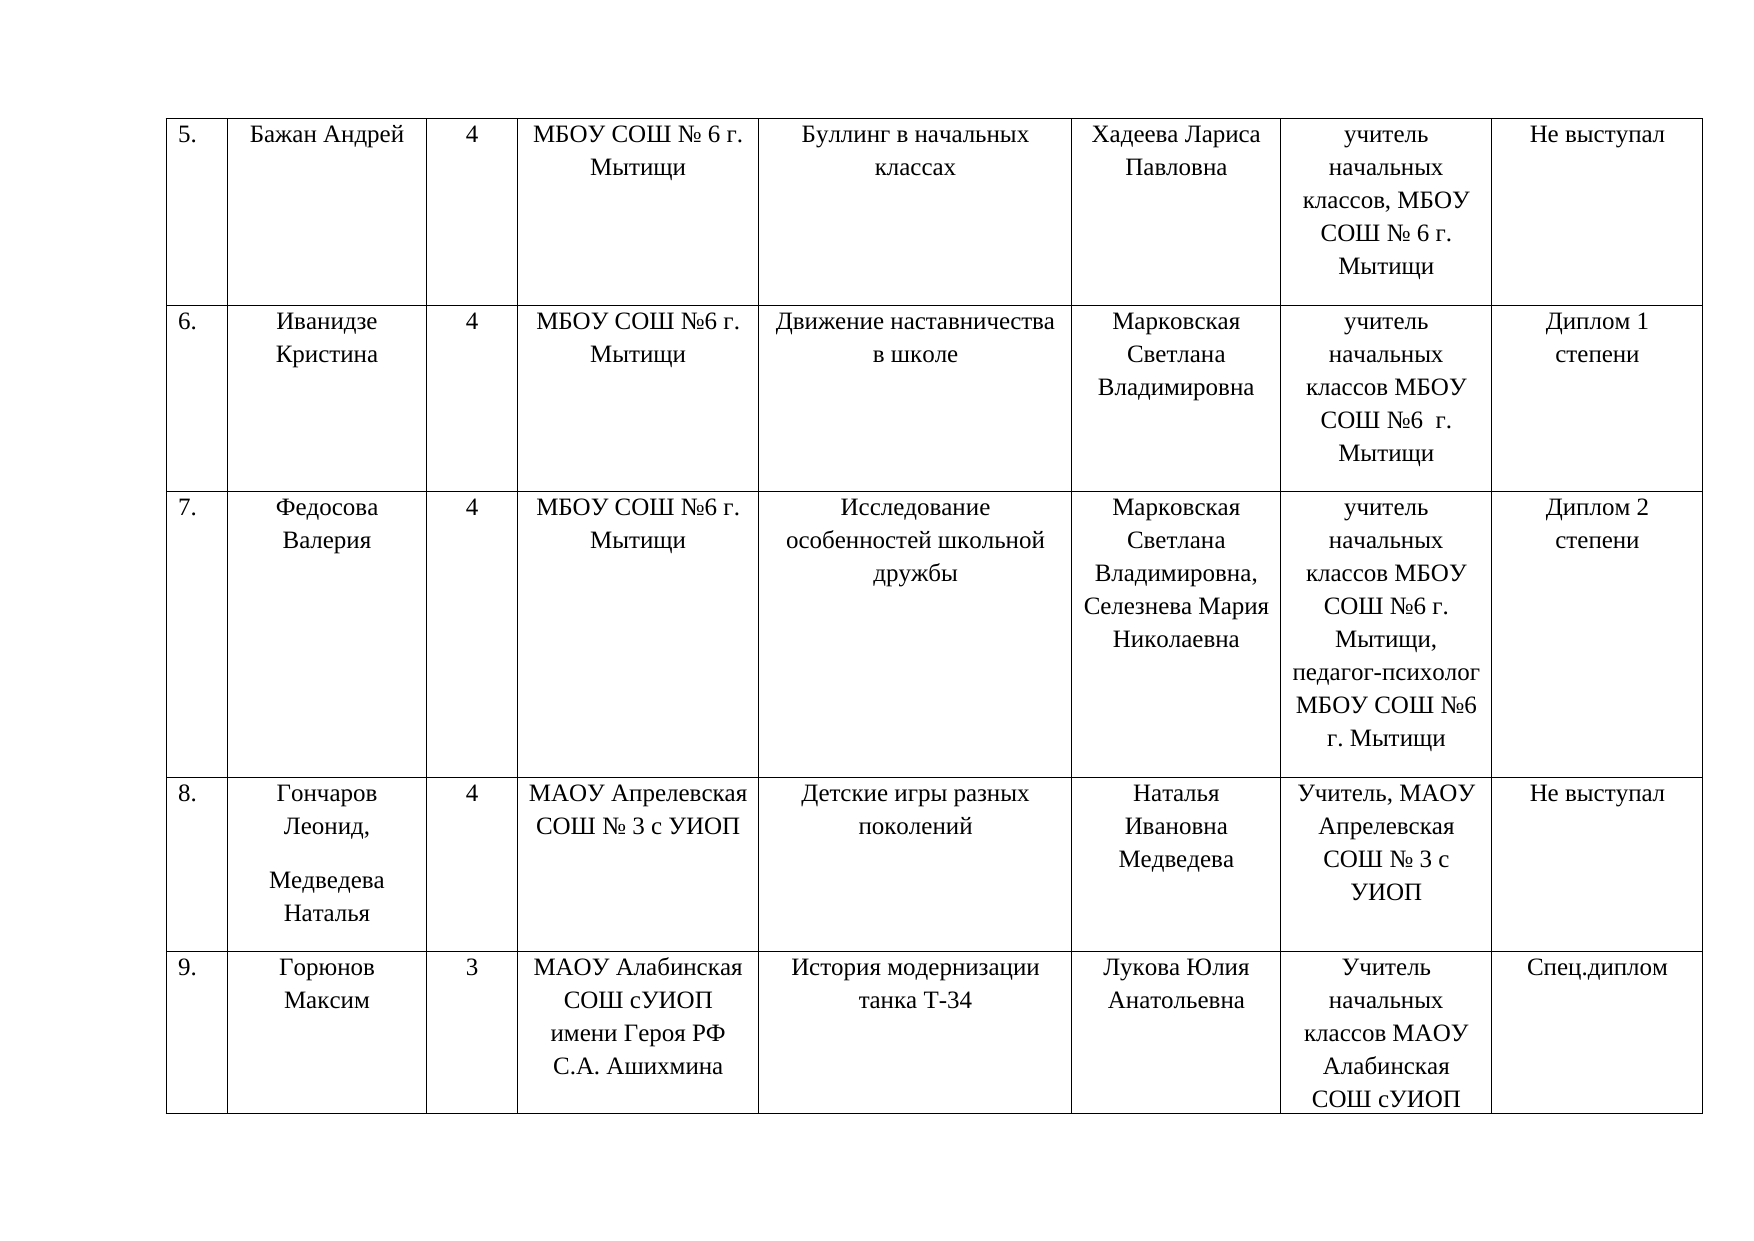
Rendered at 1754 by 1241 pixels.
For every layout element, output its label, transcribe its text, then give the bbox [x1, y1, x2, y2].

table_cell Бажан Андрей [228, 119, 426, 305]
table_cell учитель начальных классов МБОУ СОШ №6 г. Мытищи [1281, 306, 1491, 491]
table_cell [167, 306, 227, 491]
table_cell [518, 952, 758, 1113]
table_cell [167, 952, 227, 1113]
table_cell [167, 492, 227, 777]
table_cell Марковская Светлана Владимировна, Селезнева Мария Николаевна [1072, 492, 1280, 777]
table_cell МБОУ СОШ №6 г. Мытищи [518, 492, 758, 777]
table_cell [167, 119, 227, 305]
table_cell МАОУ Апрелевская СОШ № 3 с УИОП [518, 778, 758, 951]
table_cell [1281, 952, 1491, 1113]
table_cell Федосова Валерия [228, 492, 426, 777]
table_cell Горюнов Максим [228, 952, 426, 1113]
table_cell учитель начальных классов, МБОУ СОШ № 6 г. Мытищи [1281, 119, 1491, 305]
table_cell 4 [427, 492, 517, 777]
table_cell Диплом 1 степени [1492, 306, 1702, 491]
table_cell Учитель, МАОУ Апрелевская СОШ № 3 с УИОП [1281, 778, 1491, 951]
table_cell учитель начальных классов МБОУ СОШ №6 г. Мытищи, педагог-психолог МБОУ СОШ №6 г. Мытищи [1281, 492, 1491, 777]
table_cell Иванидзе Кристина [228, 306, 426, 491]
table_cell Диплом 2 степени [1492, 492, 1702, 777]
table_cell Гончаров Леонид, Медведева Наталья [228, 778, 426, 951]
table_cell Спец.диплом [1492, 952, 1702, 1113]
table_cell 3 [427, 952, 517, 1113]
table_cell 4 [427, 306, 517, 491]
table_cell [759, 952, 1071, 1113]
table_cell Детские игры разных поколений [759, 778, 1071, 951]
table_cell [167, 778, 227, 951]
table_cell Буллинг в начальных классах [759, 119, 1071, 305]
table_cell Не выступал [1492, 119, 1702, 305]
table_cell Хадеева Лариса Павловна [1072, 119, 1280, 305]
table_cell 4 [427, 119, 517, 305]
table_cell Движение наставничества в школе [759, 306, 1071, 491]
table_cell МБОУ СОШ №6 г. Мытищи [518, 306, 758, 491]
table_cell Марковская Светлана Владимировна [1072, 306, 1280, 491]
table_cell МБОУ СОШ № 6 г. Мытищи [518, 119, 758, 305]
table_cell Наталья Ивановна Медведева [1072, 778, 1280, 951]
table_cell Исследование особенностей школьной дружбы [759, 492, 1071, 777]
table_cell Не выступал [1492, 778, 1702, 951]
table_cell 4 [427, 778, 517, 951]
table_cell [1072, 952, 1280, 1113]
